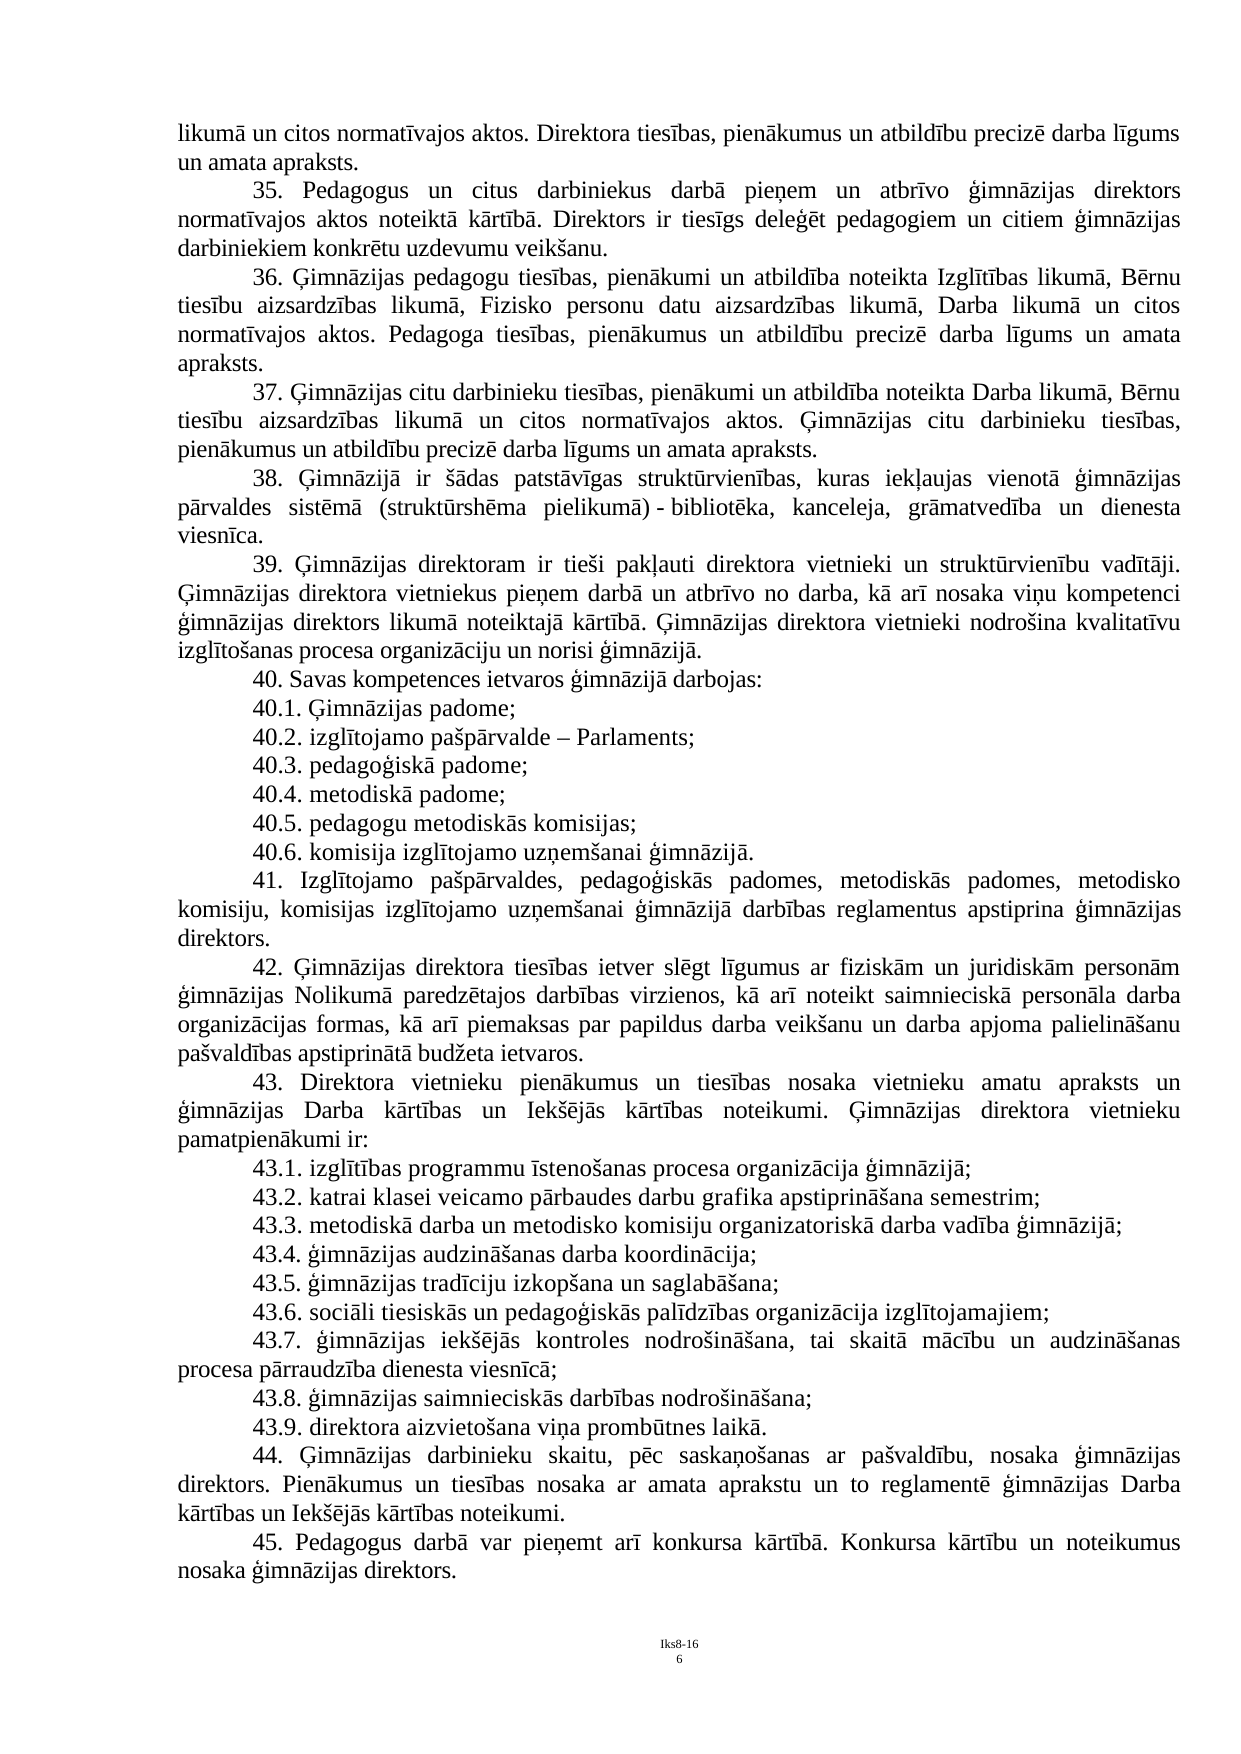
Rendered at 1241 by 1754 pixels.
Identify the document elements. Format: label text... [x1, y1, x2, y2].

text 43. Direktora vietnieku pienākumus un tiesības nosaka vietnieku amatu apraksts un ģimnāzijas Darba kārtības un Iekšējās kārtības noteikumi. Ģimnāzijas direktora vietnieku pamatpienākumi ir: [177, 1067, 1181, 1153]
text 38. Ģimnāzijā ir šādas patstāvīgas struktūrvienības, kuras iekļaujas vienotā ģimnāzijas pārvaldes sistēmā (struktūrshēma pielikumā) - bibliotēka, kanceleja, grāmatvedība un dienesta viesnīca. [177, 463, 1181, 549]
text 41. Izglītojamo pašpārvaldes, pedagoģiskās padomes, metodiskās padomes, metodisko komisiju, komisijas izglītojamo uzņemšanai ģimnāzijā darbības reglamentus apstiprina ģimnāzijas direktors. [177, 866, 1181, 952]
text 40.5. pedagogu metodiskās komisijas; [177, 808, 1181, 837]
text 43.9. direktora aizvietošana viņa prombūtnes laikā. [177, 1412, 1181, 1441]
text 43.1. izglītības programmu īstenošanas procesa organizācija ģimnāzijā; [177, 1153, 1181, 1182]
text 42. Ģimnāzijas direktora tiesības ietver slēgt līgumus ar fiziskām un juridiskām personām ģimnāzijas Nolikumā paredzētajos darbības virzienos, kā arī noteikt saimnieciskā personāla darba organizācijas formas, kā arī piemaksas par papildus darba veikšanu un darba apjoma palielināšanu pašvaldības apstiprinātā budžeta ietvaros. [177, 952, 1181, 1067]
text 43.6. sociāli tiesiskās un pedagoģiskās palīdzības organizācija izglītojamajiem; [177, 1297, 1181, 1326]
text 43.7. ģimnāzijas iekšējās kontroles nodrošināšana, tai skaitā mācību un audzināšanas procesa pārraudzība dienesta viesnīcā; [177, 1326, 1181, 1383]
text 43.3. metodiskā darba un metodisko komisiju organizatoriskā darba vadība ģimnāzijā; [177, 1211, 1181, 1239]
text 40. Savas kompetences ietvaros ģimnāzijā darbojas: [177, 664, 1181, 693]
text 37. Ģimnāzijas citu darbinieku tiesības, pienākumi un atbildība noteikta Darba likumā, Bērnu tiesību aizsardzības likumā un citos normatīvajos aktos. Ģimnāzijas citu darbinieku tiesības, pienākumus un atbildību precizē darba līgums un amata apraksts. [177, 377, 1181, 463]
text 43.5. ģimnāzijas tradīciju izkopšana un saglabāšana; [177, 1268, 1181, 1297]
text 40.2. izglītojamo pašpārvalde – Parlaments; [177, 722, 1181, 751]
text 40.4. metodiskā padome; [177, 779, 1181, 808]
text 39. Ģimnāzijas direktoram ir tieši pakļauti direktora vietnieki un struktūrvienību vadītāji. Ģimnāzijas direktora vietniekus pieņem darbā un atbrīvo no darba, kā arī nosaka viņu kompetenci ģimnāzijas direktors likumā noteiktajā kārtībā. Ģimnāzijas direktora vietnieki nodrošina kvalitatīvu izglītošanas procesa organizāciju un norisi ģimnāzijā. [177, 549, 1181, 664]
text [177, 118, 1181, 176]
text 40.3. pedagoģiskā padome; [177, 751, 1181, 779]
text 45. Pedagogus darbā var pieņemt arī konkursa kārtībā. Konkursa kārtību un noteikumus nosaka ģimnāzijas direktors. [177, 1527, 1181, 1584]
text 40.6. komisija izglītojamo uzņemšanai ģimnāzijā. [177, 837, 1181, 866]
text 43.4. ģimnāzijas audzināšanas darba koordinācija; [177, 1239, 1181, 1268]
text 43.8. ģimnāzijas saimnieciskās darbības nodrošināšana; [177, 1383, 1181, 1412]
text 35. Pedagogus un citus darbiniekus darbā pieņem un atbrīvo ģimnāzijas direktors normatīvajos aktos noteiktā kārtībā. Direktors ir tiesīgs deleģēt pedagogiem un citiem ģimnāzijas darbiniekiem konkrētu uzdevumu veikšanu. [177, 176, 1181, 262]
text 44. Ģimnāzijas darbinieku skaitu, pēc saskaņošanas ar pašvaldību, nosaka ģimnāzijas direktors. Pienākumus un tiesības nosaka ar amata aprakstu un to reglamentē ģimnāzijas Darba kārtības un Iekšējās kārtības noteikumi. [177, 1441, 1181, 1527]
text 40.1. Ģimnāzijas padome; [177, 693, 1181, 722]
text 43.2. katrai klasei veicamo pārbaudes darbu grafika apstiprināšana semestrim; [177, 1182, 1181, 1211]
text 36. Ģimnāzijas pedagogu tiesības, pienākumi un atbildība noteikta Izglītības likumā, Bērnu tiesību aizsardzības likumā, Fizisko personu datu aizsardzības likumā, Darba likumā un citos normatīvajos aktos. Pedagoga tiesības, pienākumus un atbildību precizē darba līgums un amata apraksts. [177, 262, 1181, 377]
